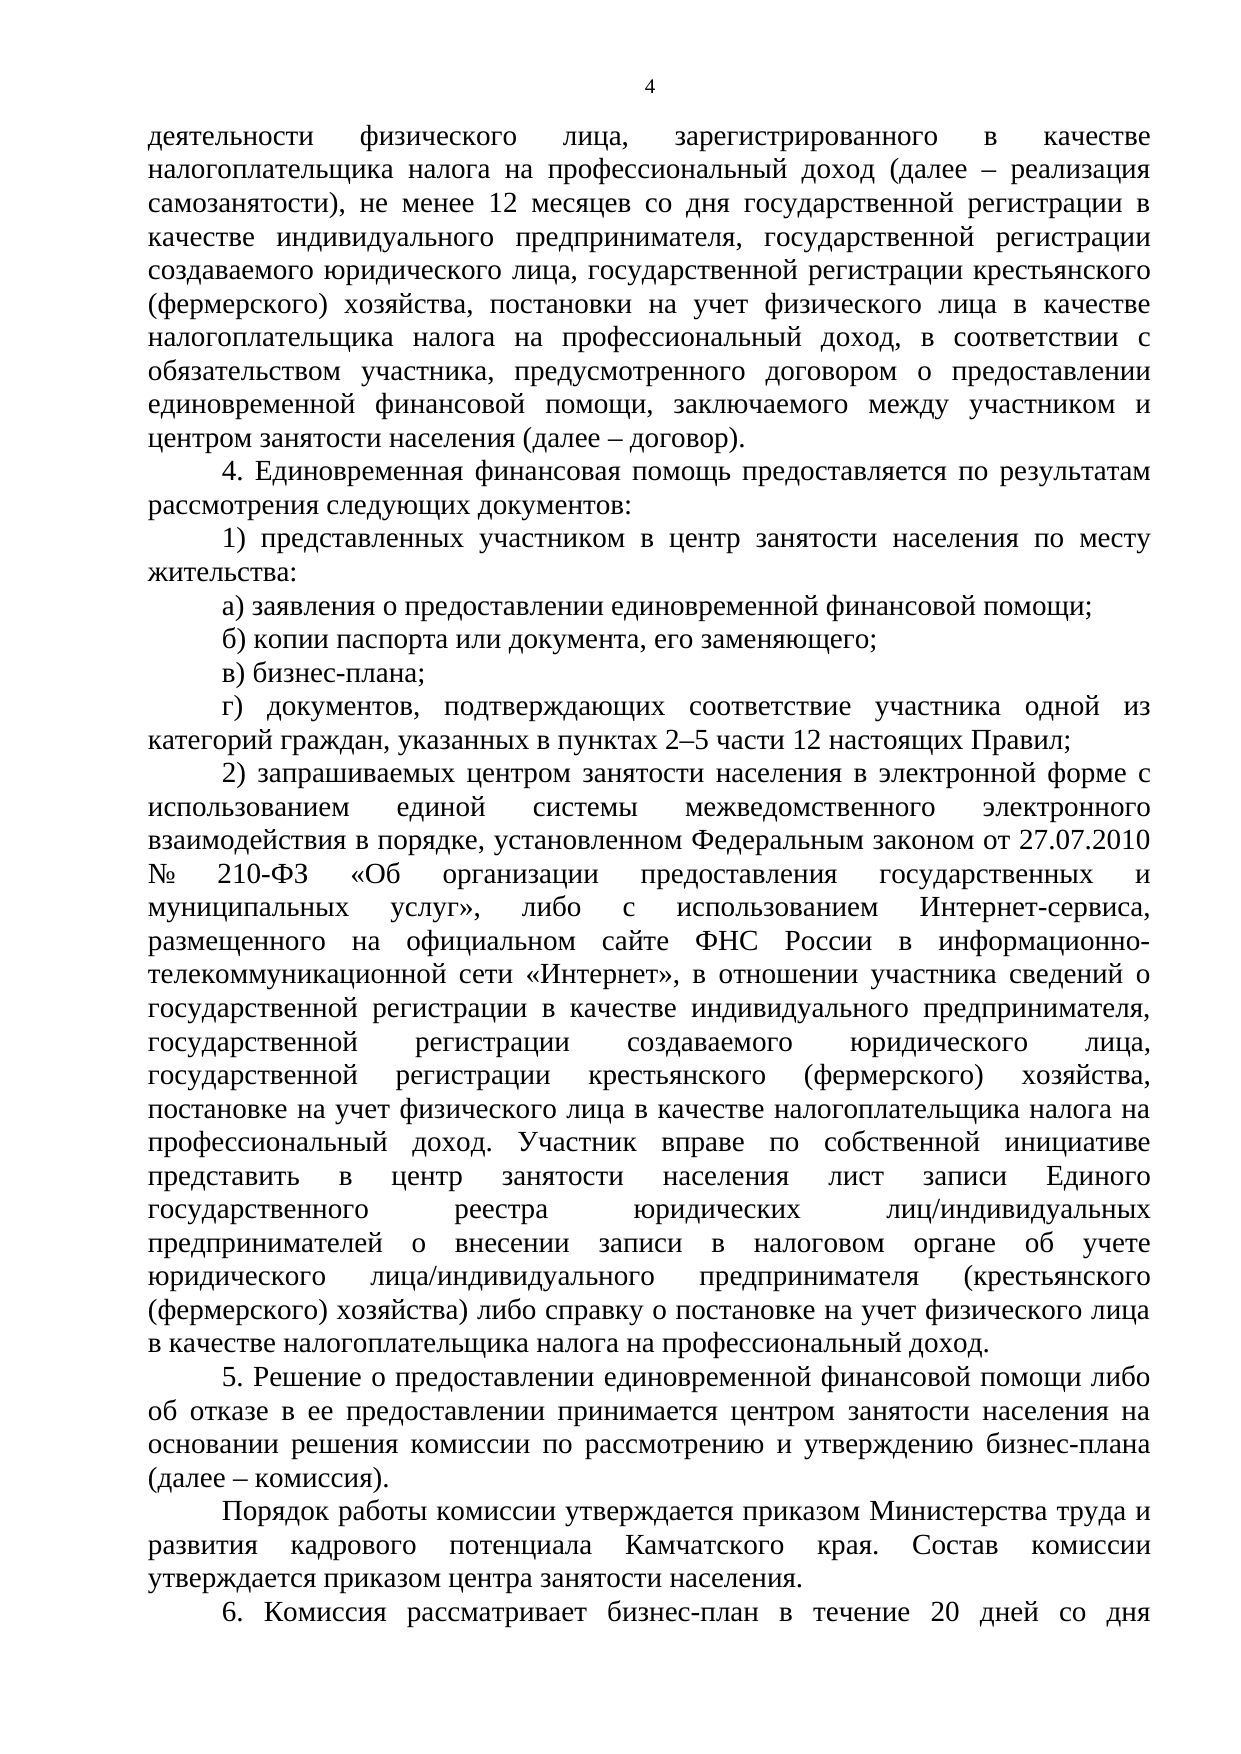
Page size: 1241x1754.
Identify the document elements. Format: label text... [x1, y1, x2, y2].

text в) бизнес-плана; [148, 655, 1152, 688]
text а) заявления о предоставлении единовременной финансовой помощи; [148, 588, 1152, 621]
text 4. Единовременная финансовая помощь предоставляется по результатам рассмотрения следующих документов: [148, 453, 1152, 521]
text 5. Решение о предоставлении единовременной финансовой помощи либо об отказе в ее предоставлении принимается центром занятости населения на основании решения комиссии по рассмотрению и утверждению бизнес-плана (далее – комиссия). [148, 1359, 1152, 1493]
text г) документов, подтверждающих соответствие участника одной из категорий граждан, указанных в пунктах 2–5 части 12 настоящих Правил; [148, 688, 1152, 755]
text 1) представленных участником в центр занятости населения по месту жительства: [148, 521, 1152, 588]
text 2) запрашиваемых центром занятости населения в электронной форме с использованием единой системы межведомственного электронного взаимодействия в порядке, установленном Федеральным законом от 27.07.2010 № 210-ФЗ «Об организации предоставления государственных и муниципальных услуг», либо с использованием Интернет-сервиса, размещенного на официальном сайте ФНС России в информационно-телекоммуникационной сети «Интернет», в отношении участника сведений о государственной регистрации в качестве индивидуального предпринимателя, государственной регистрации создаваемого юридического лица, государственной регистрации крестьянского (фермерского) хозяйства, постановке на учет физического лица в качестве налогоплательщика налога на профессиональный доход. Участник вправе по собственной инициативе представить в центр занятости населения лист записи Единого государственного реестра юридических лиц/индивидуальных предпринимателей о внесении записи в налоговом органе об учете юридического лица/индивидуального предпринимателя (крестьянского (фермерского) хозяйства) либо справку о постановке на учет физического лица в качестве налогоплательщика налога на профессиональный доход. [148, 755, 1152, 1359]
text Порядок работы комиссии утверждается приказом Министерства труда и развития кадрового потенциала Камчатского края. Состав комиссии утверждается приказом центра занятости населения. [148, 1493, 1152, 1594]
text б) копии паспорта или документа, его заменяющего; [148, 621, 1152, 655]
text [148, 118, 1152, 453]
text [148, 1594, 1152, 1627]
